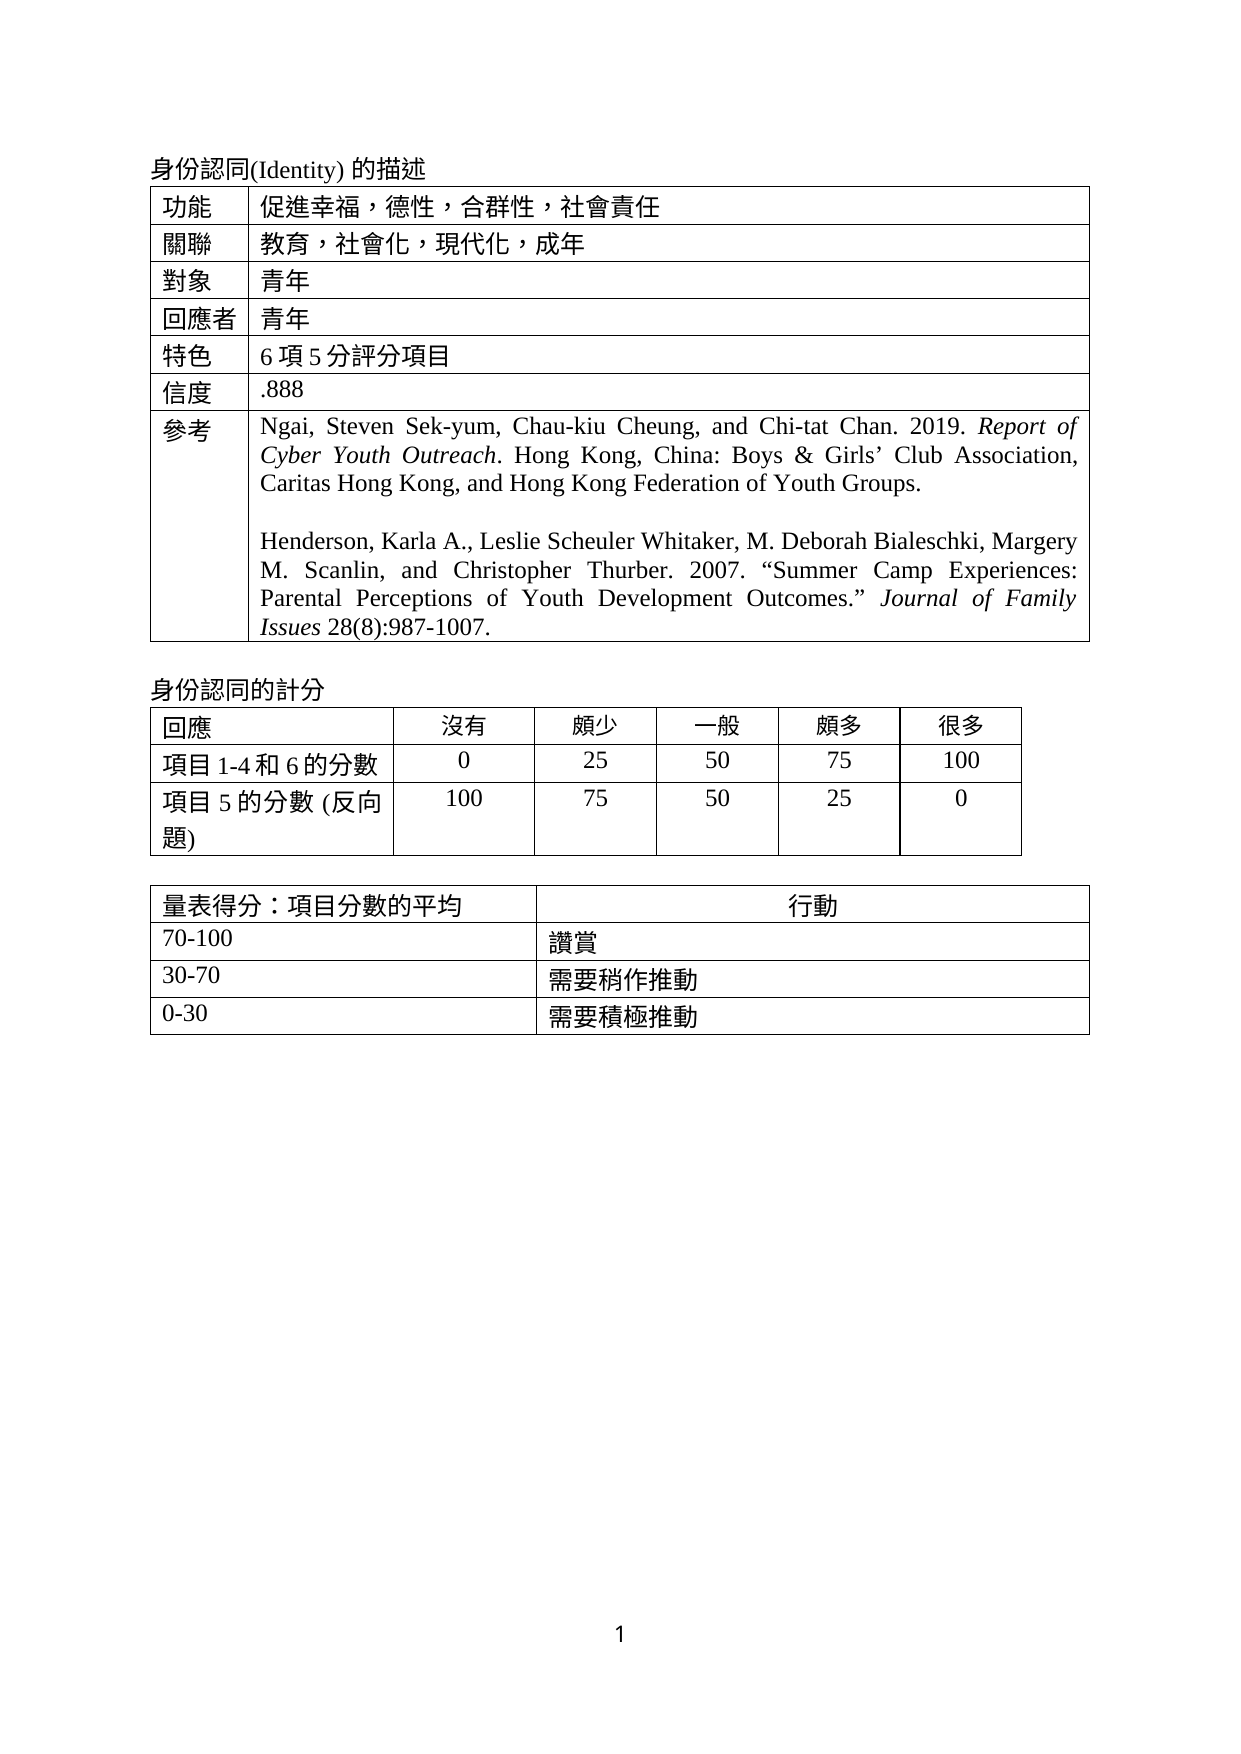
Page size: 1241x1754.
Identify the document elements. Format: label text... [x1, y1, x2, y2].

table_header 量表得分：項目分數的平均 [151, 886, 536, 922]
table_cell 75 [779, 745, 899, 782]
table_cell 30-70 [151, 961, 536, 997]
table_cell 50 [657, 783, 778, 855]
table_cell 關聯 [151, 225, 248, 261]
table_cell 75 [535, 783, 656, 855]
table_cell 青年 [249, 262, 1089, 298]
table_cell 教育，社會化，現代化，成年 [249, 225, 1089, 261]
table_cell 青年 [249, 299, 1089, 335]
table_header 行動 [537, 886, 1089, 922]
table_cell 讚賞 [537, 923, 1089, 959]
table_cell 25 [535, 745, 656, 782]
table_cell 信度 [151, 374, 248, 410]
table_cell 100 [901, 745, 1021, 782]
table_cell Ngai, Steven Sek-yum, Chau-kiu Cheung, and Chi-tat Chan. 2019. Report of Cyber Youth Outreach. Hong Kong, China: Boys & Girls’ Club Association, Caritas Hong Kong, and Hong Kong Federation of Youth Groups. Henderson, Karla A., Leslie Scheuler Whitaker, M. Deborah Bialeschki, Margery M. Scanlin, and Christopher Thurber. 2007. “Summer Camp Experiences: Parental Perceptions of Youth Development Outcomes.” Journal of Family Issues 28(8):987-1007. [249, 411, 1089, 641]
table_cell 25 [779, 783, 899, 855]
table_header 頗多 [779, 708, 899, 744]
table_cell 100 [394, 783, 534, 855]
table_cell 需要稍作推動 [537, 961, 1089, 997]
table_header 功能 [151, 187, 248, 223]
table_cell 項目5的分數 (反向題) [151, 783, 393, 855]
table_cell 0-30 [151, 998, 536, 1034]
table_header 一般 [657, 708, 778, 744]
table_header 促進幸福，德性，合群性，社會責任 [249, 187, 1089, 223]
table_header 回應 [151, 708, 393, 744]
table_cell 0 [901, 783, 1021, 855]
table_cell 6 項5分評分項目 [249, 336, 1089, 373]
table_header 沒有 [394, 708, 534, 744]
table_cell 50 [657, 745, 778, 782]
table_cell 參考 [151, 411, 248, 641]
table_header 很多 [901, 708, 1021, 744]
table_header 頗少 [535, 708, 656, 744]
table_cell .888 [249, 374, 1089, 410]
table_cell 回應者 [151, 299, 248, 335]
table_cell 特色 [151, 336, 248, 373]
table_cell 項目1-4和 6的分數 [151, 745, 393, 782]
text 身份認同的計分 [150, 671, 1090, 707]
text 身份認同(Identity) 的描述 [150, 150, 1090, 186]
table_cell 70-100 [151, 923, 536, 959]
table_cell 對象 [151, 262, 248, 298]
table_cell 0 [394, 745, 534, 782]
table_cell 需要積極推動 [537, 998, 1089, 1034]
